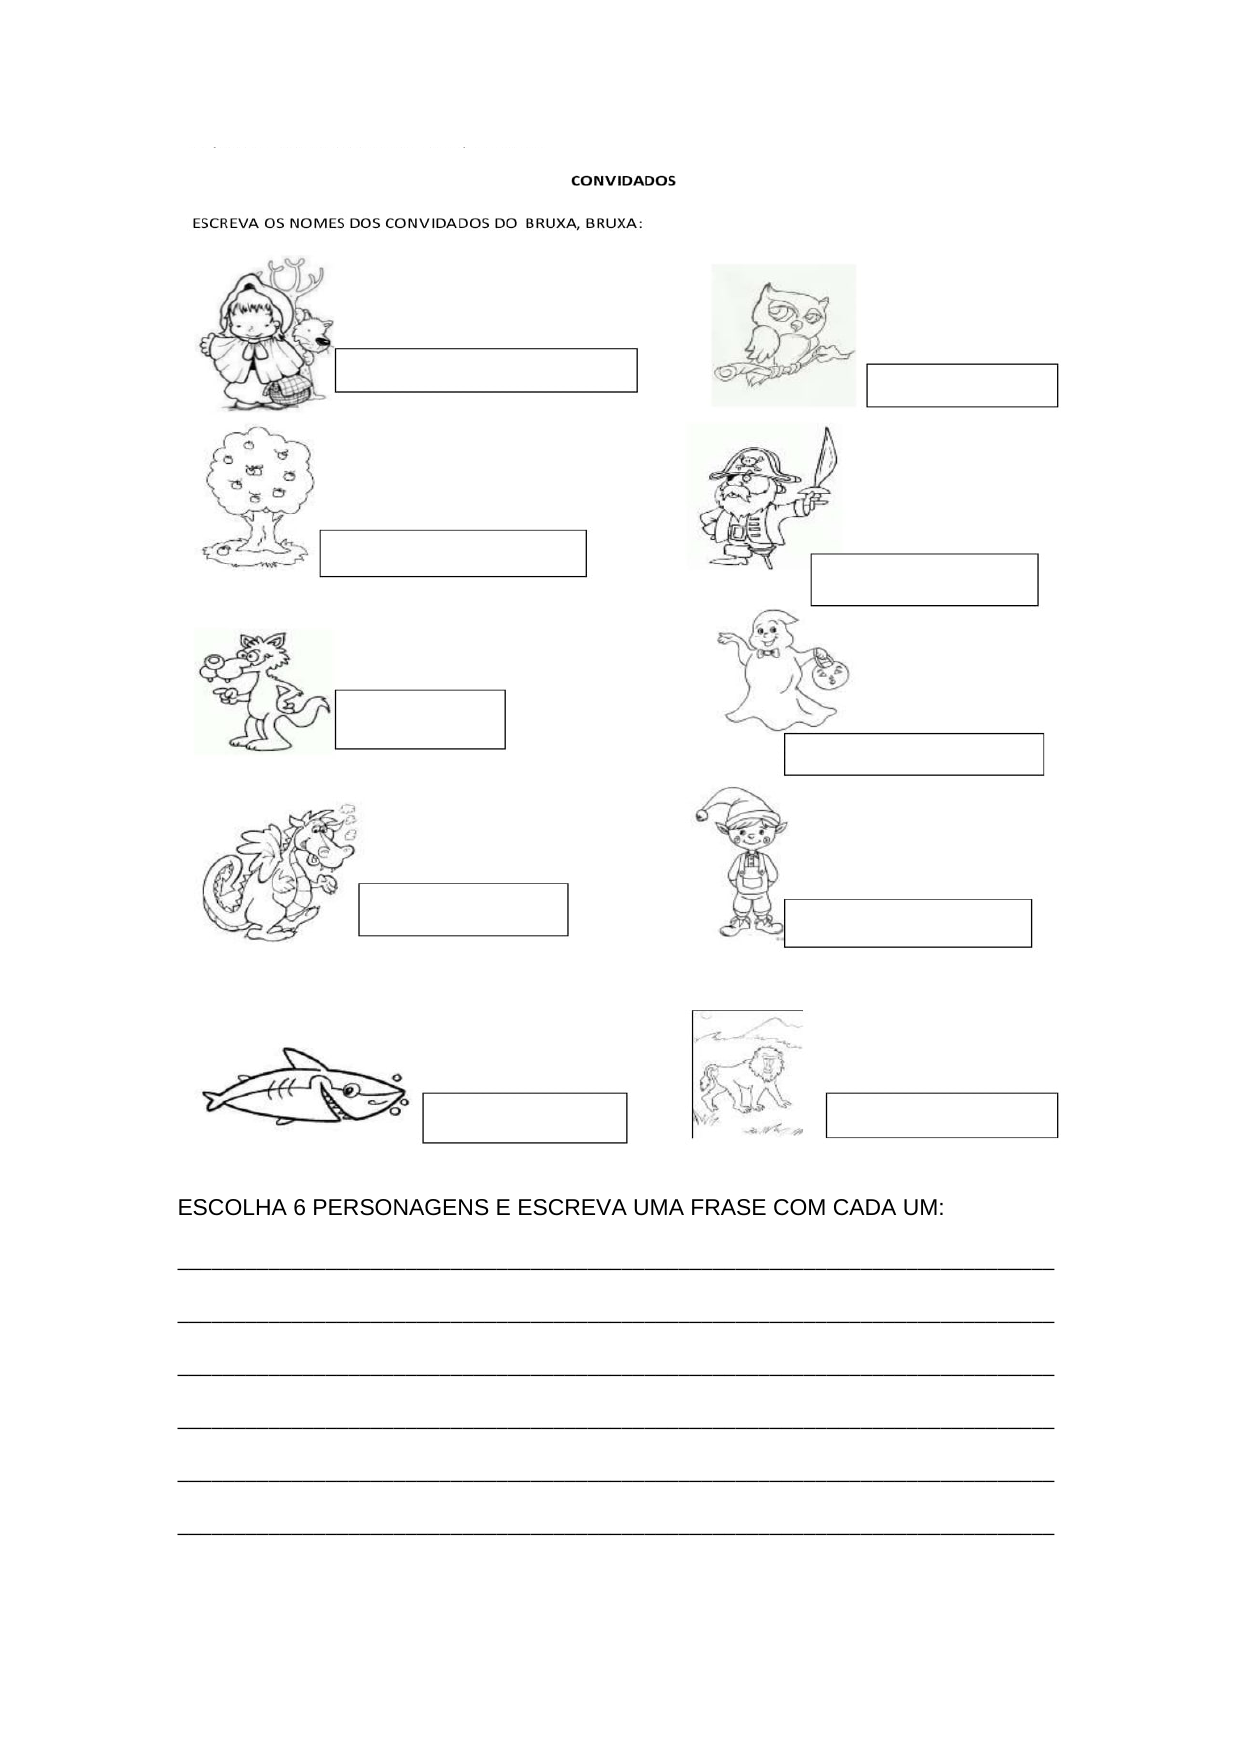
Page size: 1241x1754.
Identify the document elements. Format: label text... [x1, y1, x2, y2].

text _____________________________________________________________________________ [177, 1298, 1063, 1326]
text _____________________________________________________________________________ [177, 1510, 1063, 1538]
text ESCOLHA 6 PERSONAGENS E ESCREVA UMA FRASE COM CADA UM: [177, 1194, 1063, 1221]
text _____________________________________________________________________________ [177, 1245, 1063, 1273]
text _____________________________________________________________________________ [177, 1404, 1063, 1432]
picture [177, 147, 1067, 1164]
text _____________________________________________________________________________ [177, 1457, 1063, 1485]
text _____________________________________________________________________________ [177, 1351, 1063, 1379]
